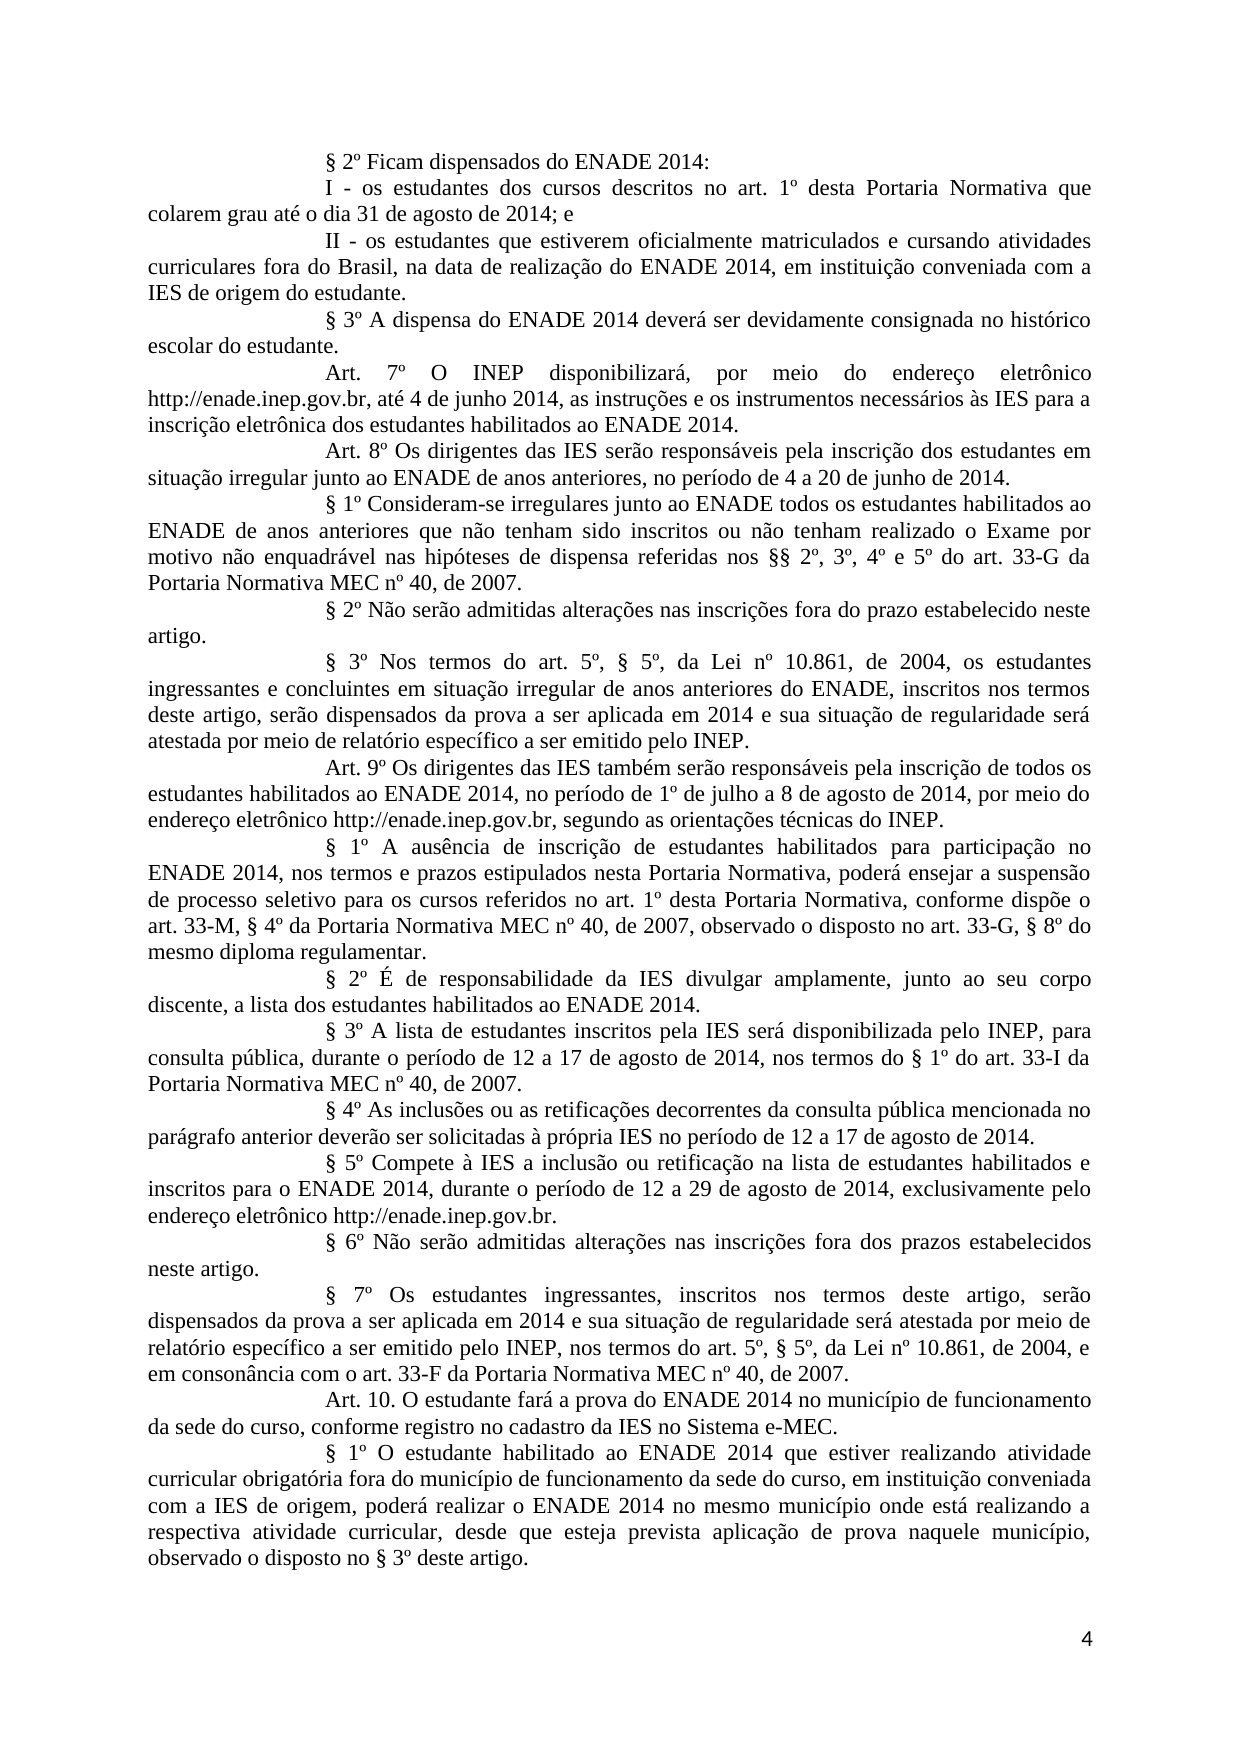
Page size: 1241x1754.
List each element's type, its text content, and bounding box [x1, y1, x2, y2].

text II - os estudantes que estiverem oficialmente matriculados e cursando atividades curriculares fora do Brasil, na data de realização do ENADE 2014, em instituição conveniada com a IES de origem do estudante. [148, 227, 1092, 306]
text § 6º Não serão admitidas alterações nas inscrições fora dos prazos estabelecidos neste artigo. [148, 1228, 1092, 1281]
text § 5º Compete à IES a inclusão ou retificação na lista de estudantes habilitados e inscritos para o ENADE 2014, durante o período de 12 a 29 de agosto de 2014, exclusivamente pelo endereço eletrônico http://enade.inep.gov.br. [148, 1149, 1092, 1228]
text § 1º A ausência de inscrição de estudantes habilitados para participação no ENADE 2014, nos termos e prazos estipulados nesta Portaria Normativa, poderá ensejar a suspensão de processo seletivo para os cursos referidos no art. 1º desta Portaria Normativa, conforme dispõe o art. 33-M, § 4º da Portaria Normativa MEC nº 40, de 2007, observado o disposto no art. 33-G, § 8º do mesmo diploma regulamentar. [148, 833, 1092, 965]
text § 3º A lista de estudantes inscritos pela IES será disponibilizada pelo INEP, para consulta pública, durante o período de 12 a 17 de agosto de 2014, nos termos do § 1º do art. 33-I da Portaria Normativa MEC nº 40, de 2007. [148, 1017, 1092, 1096]
text § 2º Não serão admitidas alterações nas inscrições fora do prazo estabelecido neste artigo. [148, 596, 1092, 648]
text § 4º As inclusões ou as retificações decorrentes da consulta pública mencionada no parágrafo anterior deverão ser solicitadas à própria IES no período de 12 a 17 de agosto de 2014. [148, 1096, 1092, 1149]
text Art. 7º O INEP disponibilizará, por meio do endereço eletrônico http://enade.inep.gov.br, até 4 de junho 2014, as instruções e os instrumentos necessários às IES para a inscrição eletrônica dos estudantes habilitados ao ENADE 2014. [148, 358, 1092, 438]
text Art. 10. O estudante fará a prova do ENADE 2014 no município de funcionamento da sede do curso, conforme registro no cadastro da IES no Sistema e-MEC. [148, 1386, 1092, 1439]
text § 3º A dispensa do ENADE 2014 deverá ser devidamente consignada no histórico escolar do estudante. [148, 306, 1092, 358]
text § 7º Os estudantes ingressantes, inscritos nos termos deste artigo, serão dispensados da prova a ser aplicada em 2014 e sua situação de regularidade será atestada por meio de relatório específico a ser emitido pelo INEP, nos termos do art. 5º, § 5º, da Lei nº 10.861, de 2004, e em consonância com o art. 33-F da Portaria Normativa MEC nº 40, de 2007. [148, 1281, 1092, 1386]
text Art. 8º Os dirigentes das IES serão responsáveis pela inscrição dos estudantes em situação irregular junto ao ENADE de anos anteriores, no período de 4 a 20 de junho de 2014. [148, 438, 1092, 490]
text § 2º Ficam dispensados do ENADE 2014: [148, 148, 1092, 174]
text Art. 9º Os dirigentes das IES também serão responsáveis pela inscrição de todos os estudantes habilitados ao ENADE 2014, no período de 1º de julho a 8 de agosto de 2014, por meio do endereço eletrônico http://enade.inep.gov.br, segundo as orientações técnicas do INEP. [148, 754, 1092, 833]
text § 3º Nos termos do art. 5º, § 5º, da Lei nº 10.861, de 2004, os estudantes ingressantes e concluintes em situação irregular de anos anteriores do ENADE, inscritos nos termos deste artigo, serão dispensados da prova a ser aplicada em 2014 e sua situação de regularidade será atestada por meio de relatório específico a ser emitido pelo INEP. [148, 648, 1092, 754]
text § 1º Consideram-se irregulares junto ao ENADE todos os estudantes habilitados ao ENADE de anos anteriores que não tenham sido inscritos ou não tenham realizado o Exame por motivo não enquadrável nas hipóteses de dispensa referidas nos §§ 2º, 3º, 4º e 5º do art. 33-G da Portaria Normativa MEC nº 40, de 2007. [148, 490, 1092, 596]
text § 2º É de responsabilidade da IES divulgar amplamente, junto ao seu corpo discente, a lista dos estudantes habilitados ao ENADE 2014. [148, 965, 1092, 1017]
text § 1º O estudante habilitado ao ENADE 2014 que estiver realizando atividade curricular obrigatória fora do município de funcionamento da sede do curso, em instituição conveniada com a IES de origem, poderá realizar o ENADE 2014 no mesmo município onde está realizando a respectiva atividade curricular, desde que esteja prevista aplicação de prova naquele município, observado o disposto no § 3º deste artigo. [148, 1439, 1092, 1571]
text I - os estudantes dos cursos descritos no art. 1º desta Portaria Normativa que colarem grau até o dia 31 de agosto de 2014; e [148, 174, 1092, 227]
